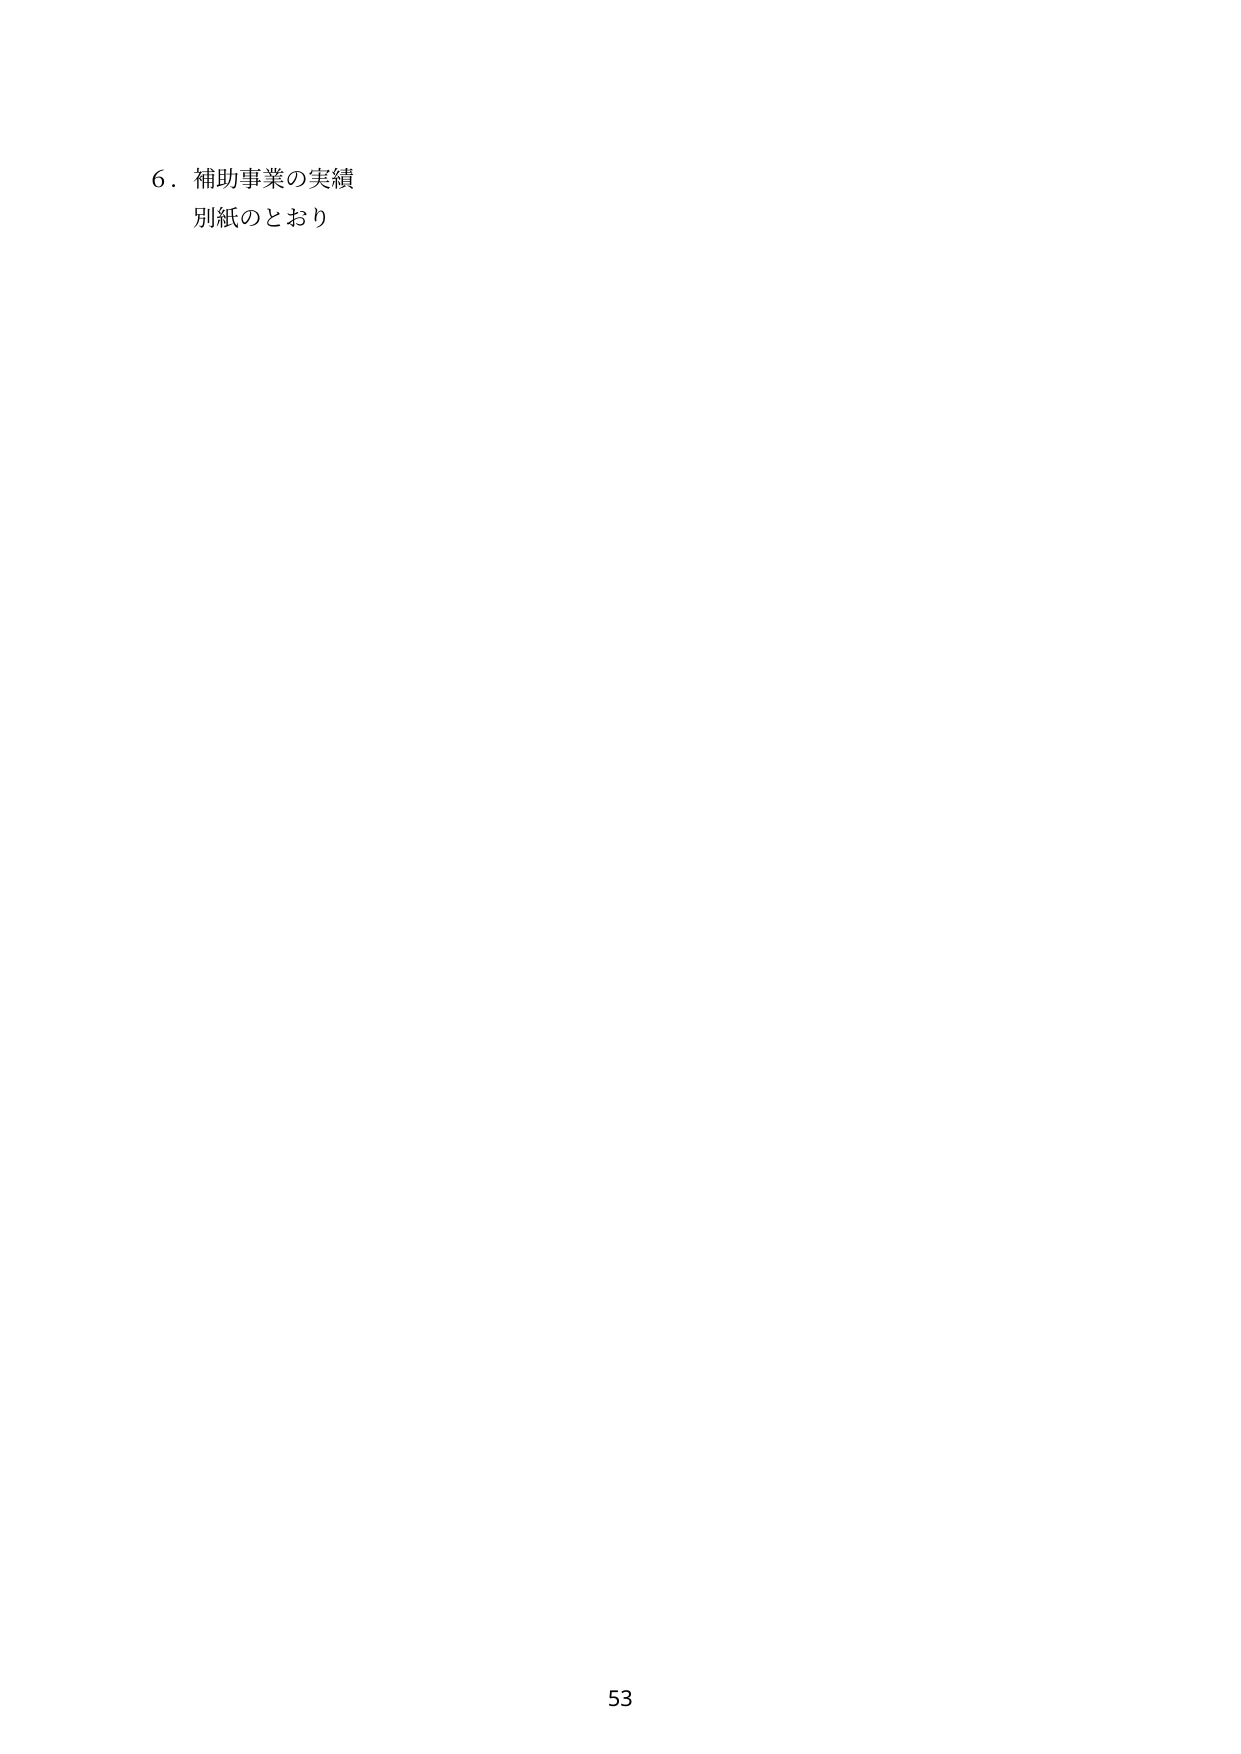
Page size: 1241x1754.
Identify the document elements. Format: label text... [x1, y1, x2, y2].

text ６．補助事業の実績 [148, 158, 1092, 197]
text 別紙のとおり [148, 197, 1092, 236]
